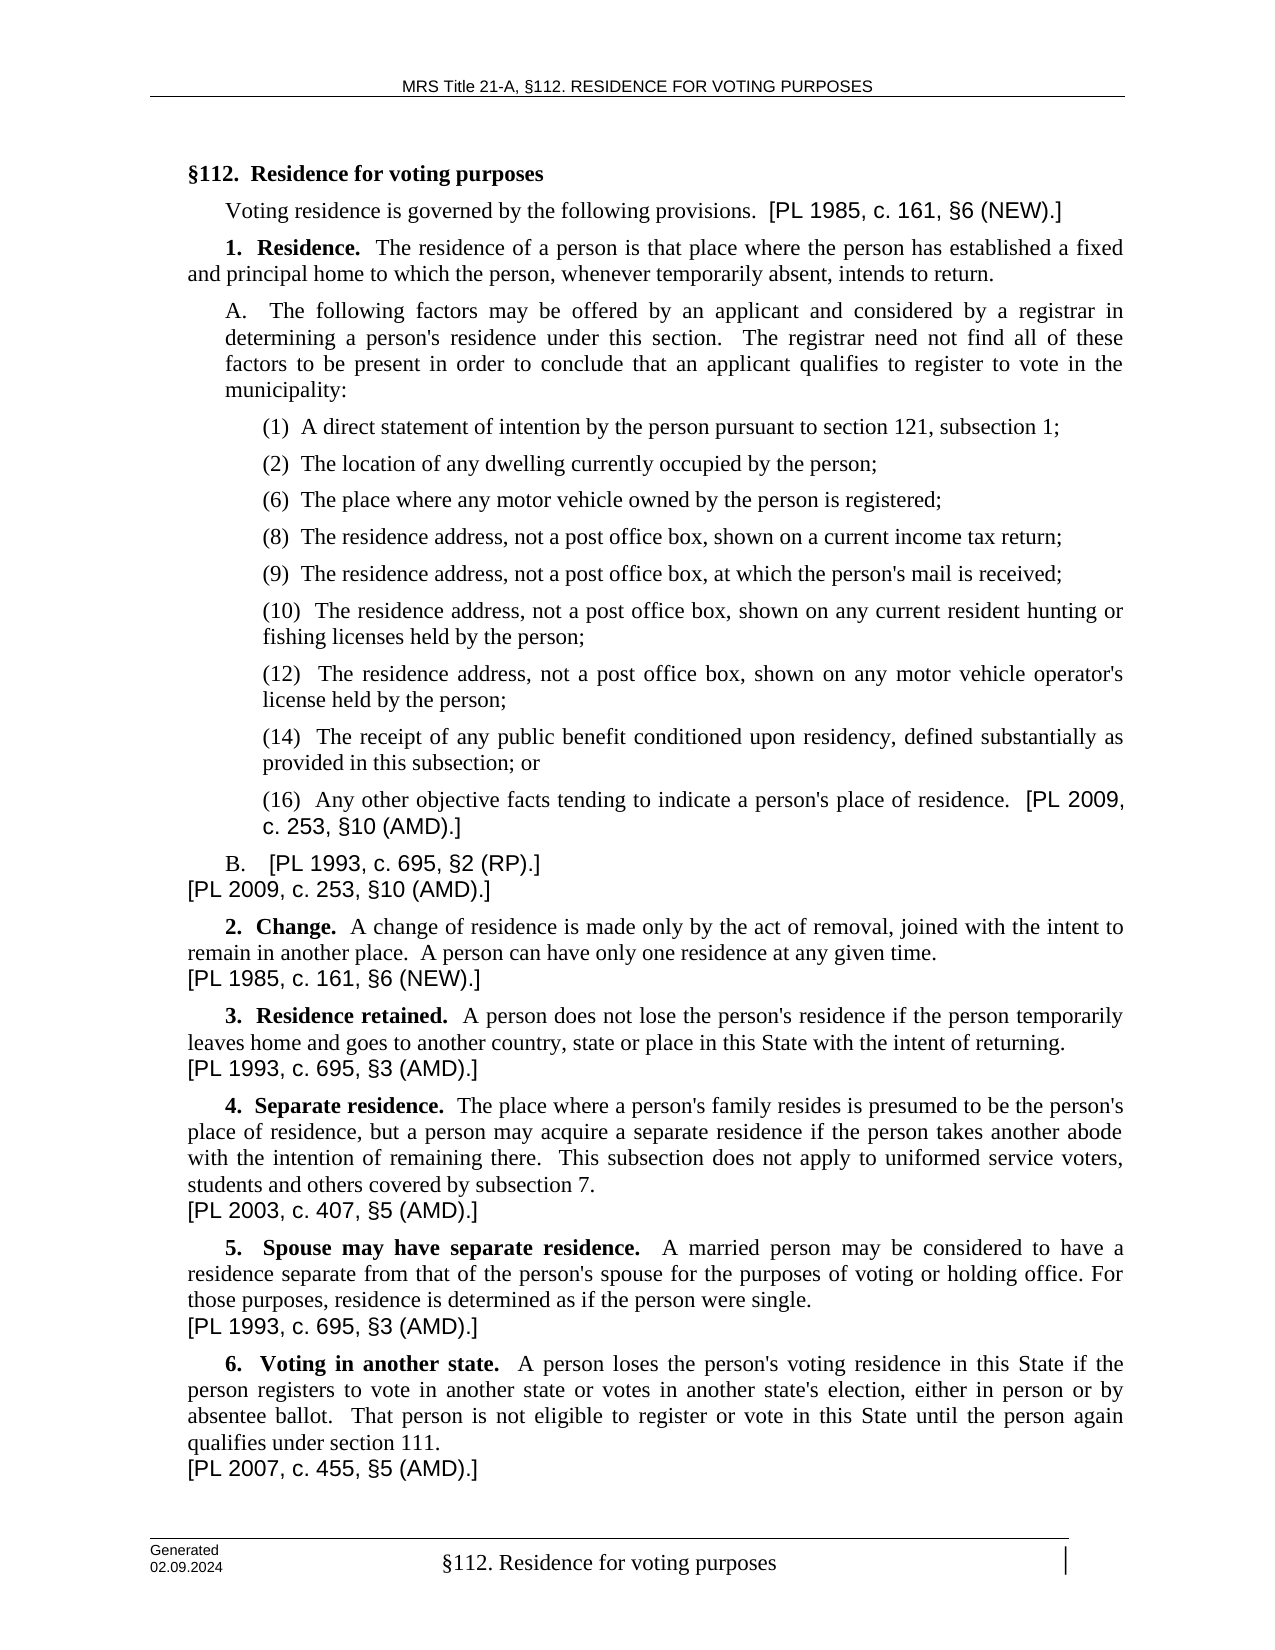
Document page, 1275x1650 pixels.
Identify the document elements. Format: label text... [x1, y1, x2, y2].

text (1) A direct statement of intention by the person pursuant to section 121, subsection 1; [262, 413, 1125, 439]
text 1. Residence. The residence of a person is that place where the person has established a fixed and principal home to which the person, whenever temporarily absent, intends to return. [187, 234, 1125, 287]
text 2. Change. A change of residence is made only by the act of removal, joined with the intent to remain in another place. A person can have only one residence at any given time. [187, 913, 1125, 965]
text Voting residence is governed by the following provisions. [PL 1985, c. 161, §6 (NEW).] [187, 197, 1125, 224]
text (9) The residence address, not a post office box, at which the person's mail is received; [262, 560, 1125, 586]
text [PL 1993, c. 695, §3 (AMD).] [187, 1055, 1125, 1081]
text A. The following factors may be offered by an applicant and considered by a registrar in determining a person's residence under this section. The registrar need not find all of these factors to be present in order to conclude that an applicant qualifies to register to vote in the municipality: [225, 297, 1125, 403]
text (16) Any other objective facts tending to indicate a person's place of residence. [PL 2009, c. 253, §10 (AMD).] [262, 786, 1125, 839]
text 5. Spouse may have separate residence. A married person may be considered to have a residence separate from that of the person's spouse for the purposes of voting or holding office. For those purposes, residence is determined as if the person were single. [187, 1234, 1125, 1313]
text [PL 2009, c. 253, §10 (AMD).] [187, 876, 1125, 902]
text 4. Separate residence. The place where a person's family resides is presumed to be the person's place of residence, but a person may acquire a separate residence if the person takes another abode with the intention of remaining there. This subsection does not apply to uniformed service voters, students and others covered by subsection 7. [187, 1092, 1125, 1197]
text (10) The residence address, not a post office box, shown on any current resident hunting or fishing licenses held by the person; [262, 597, 1125, 649]
text §112. Residence for voting purposes [187, 160, 1125, 187]
text (2) The location of any dwelling currently occupied by the person; [262, 450, 1125, 476]
text (6) The place where any motor vehicle owned by the person is registered; [262, 487, 1125, 513]
text [PL 1985, c. 161, §6 (NEW).] [187, 965, 1125, 992]
text [PL 2007, c. 455, §5 (AMD).] [187, 1455, 1125, 1481]
text (12) The residence address, not a post office box, shown on any motor vehicle operator's license held by the person; [262, 660, 1125, 713]
text B. [PL 1993, c. 695, §2 (RP).] [225, 849, 1125, 876]
text 3. Residence retained. A person does not lose the person's residence if the person temporarily leaves home and goes to another country, state or place in this State with the intent of returning. [187, 1002, 1125, 1055]
text (14) The receipt of any public benefit conditioned upon residency, defined substantially as provided in this subsection; or [262, 723, 1125, 776]
text [PL 1993, c. 695, §3 (AMD).] [187, 1313, 1125, 1339]
text (8) The residence address, not a post office box, shown on a current income tax return; [262, 523, 1125, 550]
text [PL 2003, c. 407, §5 (AMD).] [187, 1197, 1125, 1223]
text 6. Voting in another state. A person loses the person's voting residence in this State if the person registers to vote in another state or votes in another state's election, either in person or by absentee ballot. That person is not eligible to register or vote in this State until the person again qualifies under section 111. [187, 1350, 1125, 1455]
